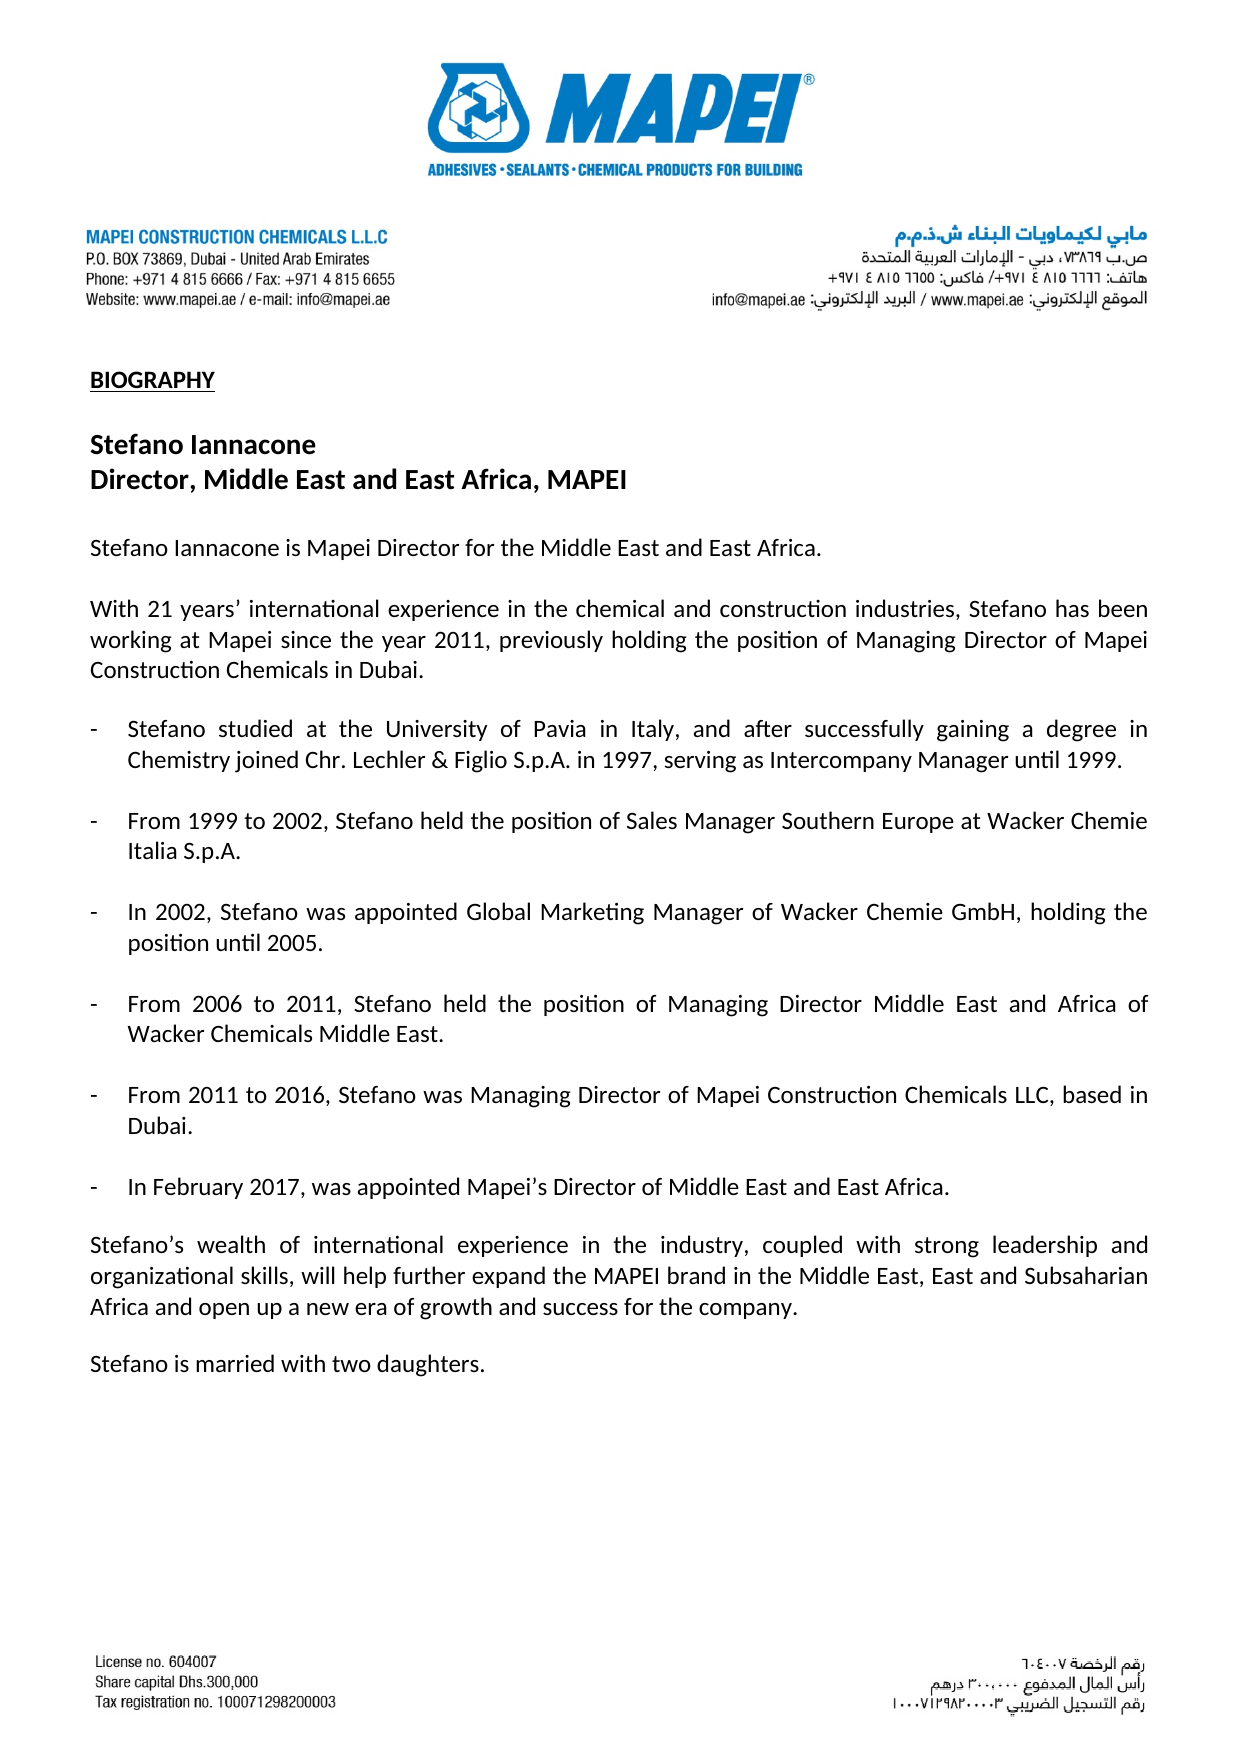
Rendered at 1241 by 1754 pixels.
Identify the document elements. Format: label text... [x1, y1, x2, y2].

list From 2006 to 2011, Stefano held the position of Managing Director Middle East and Africa of Wacker Chemicals Middle East. [90, 988, 1150, 1049]
text With 21 years’ international experience in the chemical and construction industries, Stefano has been working at Mapei since the year 2011, previously holding the position of Managing Director of Mapei Construction Chemicals in Dubai. [90, 594, 1150, 685]
list Stefano studied at the University of Pavia in Italy, and after successfully gaining a degree in Chemistry joined Chr. Lechler & Figlio S.p.A. in 1997, serving as Intercompany Manager until 1999. [90, 713, 1150, 774]
text Stefano Iannacone [90, 426, 1150, 461]
list In 2002, Stefano was appointed Global Marketing Manager of Wacker Chemie GmbH, holding the position until 2005. [90, 896, 1150, 957]
picture [7, 1636, 1236, 1754]
text Stefano is married with two daughters. [90, 1348, 1150, 1378]
picture [0, 0, 1239, 326]
list In February 2017, was appointed Mapei’s Director of Middle East and East Africa. [90, 1171, 1150, 1202]
text Stefano Iannacone is Mapei Director for the Middle East and East Africa. [90, 533, 1150, 563]
text Stefano’s wealth of international experience in the industry, coupled with strong leadership and organizational skills, will help further expand the MAPEI brand in the Middle East, East and Subsaharian Africa and open up a new era of growth and success for the company. [90, 1229, 1150, 1321]
text BIOGRAPHY [90, 365, 1150, 395]
text Director, Middle East and East Africa, MAPEI [90, 461, 1150, 497]
list From 1999 to 2002, Stefano held the position of Sales Manager Southern Europe at Wacker Chemie Italia S.p.A. [90, 805, 1150, 866]
list From 2011 to 2016, Stefano was Managing Director of Mapei Construction Chemicals LLC, based in Dubai. [90, 1079, 1150, 1141]
